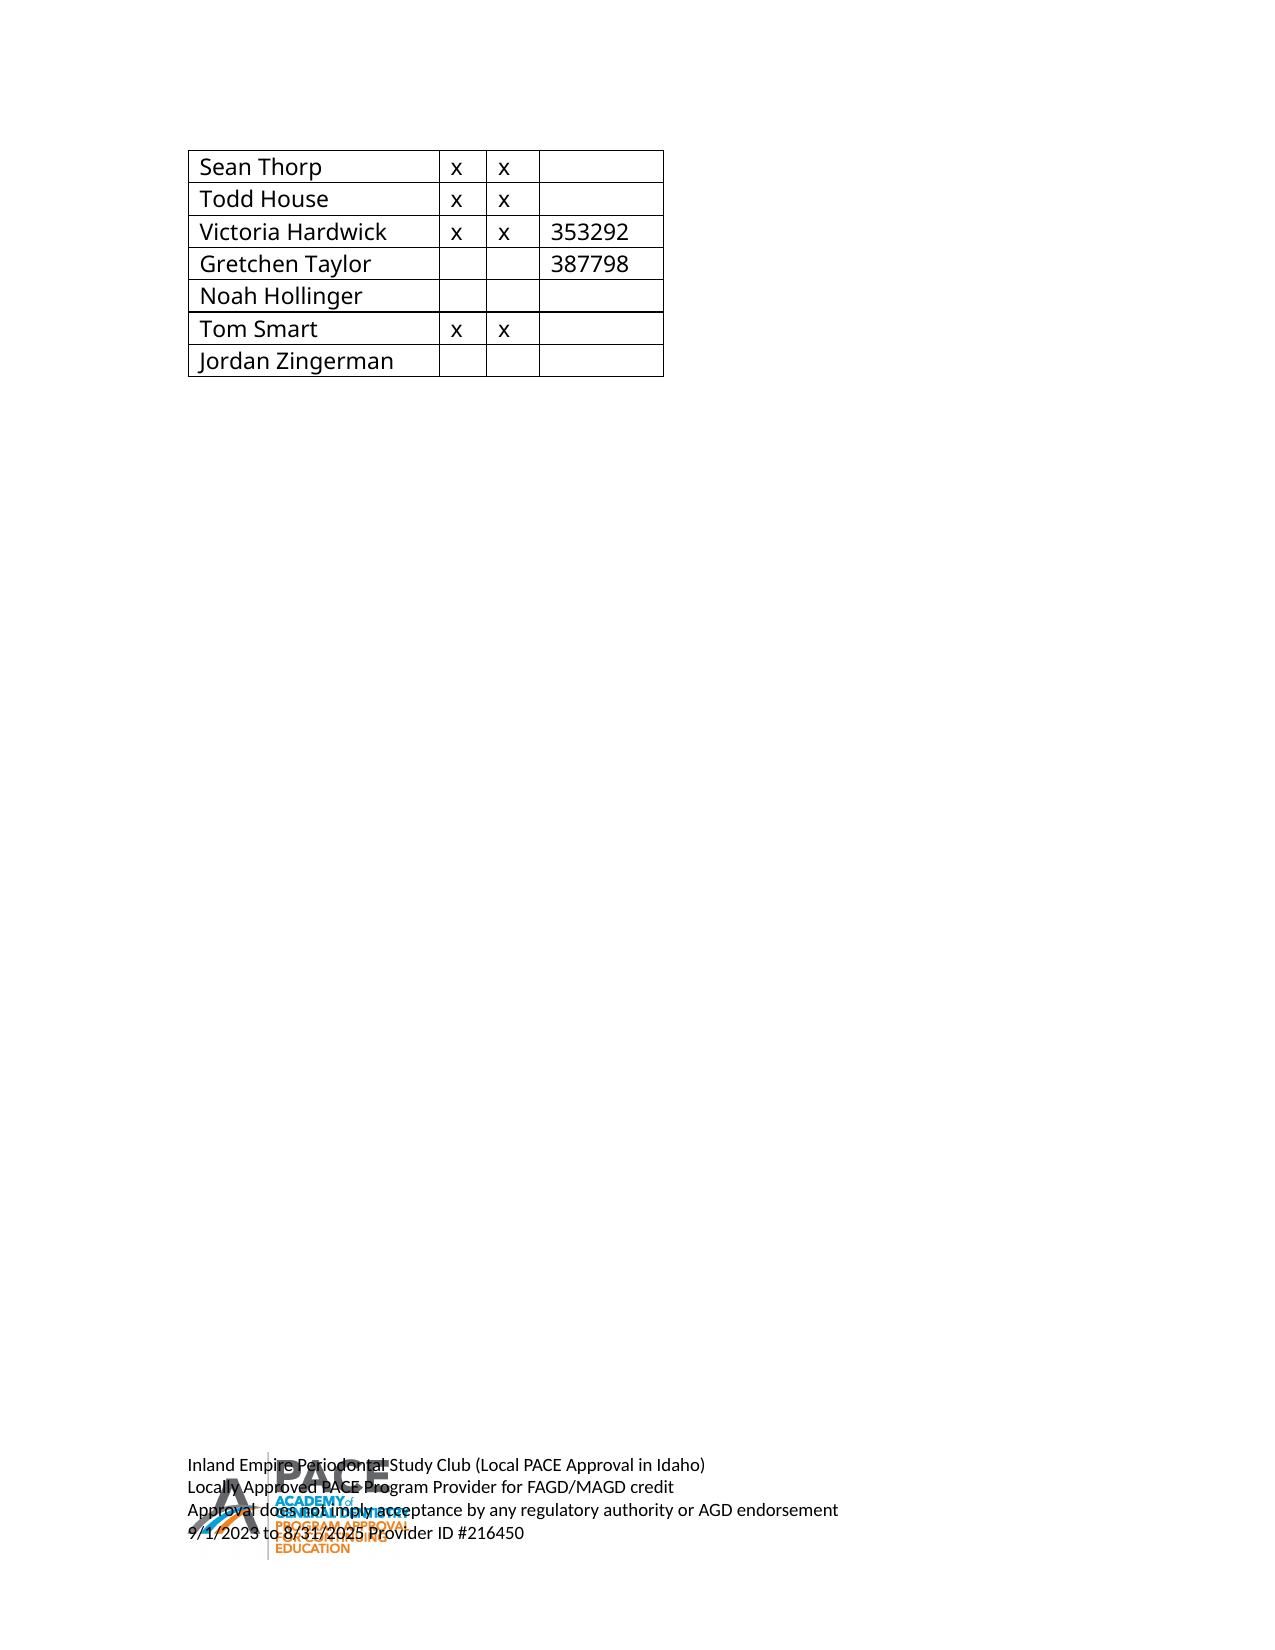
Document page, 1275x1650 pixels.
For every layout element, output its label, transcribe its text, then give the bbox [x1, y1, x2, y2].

table_cell Todd House [189, 183, 439, 214]
table_cell x [487, 183, 539, 214]
table_cell [540, 313, 663, 344]
table_cell [540, 280, 663, 311]
table_cell x [440, 183, 486, 214]
table_cell [440, 248, 486, 279]
table_cell x [440, 313, 486, 344]
table_cell [487, 345, 539, 376]
table_cell Noah Hollinger [189, 280, 439, 311]
table_cell 353292 [540, 216, 663, 247]
table_cell x [487, 216, 539, 247]
table_cell Gretchen Taylor [189, 248, 439, 279]
table_cell [540, 345, 663, 376]
table_cell [540, 183, 663, 214]
table_cell x [487, 151, 539, 182]
table_cell x [440, 151, 486, 182]
table_cell [540, 151, 663, 182]
picture [187, 1452, 410, 1560]
table_cell Sean Thorp [189, 151, 439, 182]
table_cell Jordan Zingerman [189, 345, 439, 376]
table_cell [440, 280, 486, 311]
table_cell [440, 345, 486, 376]
table_cell x [440, 216, 486, 247]
table_cell 387798 [540, 248, 663, 279]
table_cell x [487, 313, 539, 344]
table_cell Tom Smart [189, 313, 439, 344]
table_cell [487, 248, 539, 279]
table_cell Victoria Hardwick [189, 216, 439, 247]
table_cell [487, 280, 539, 311]
